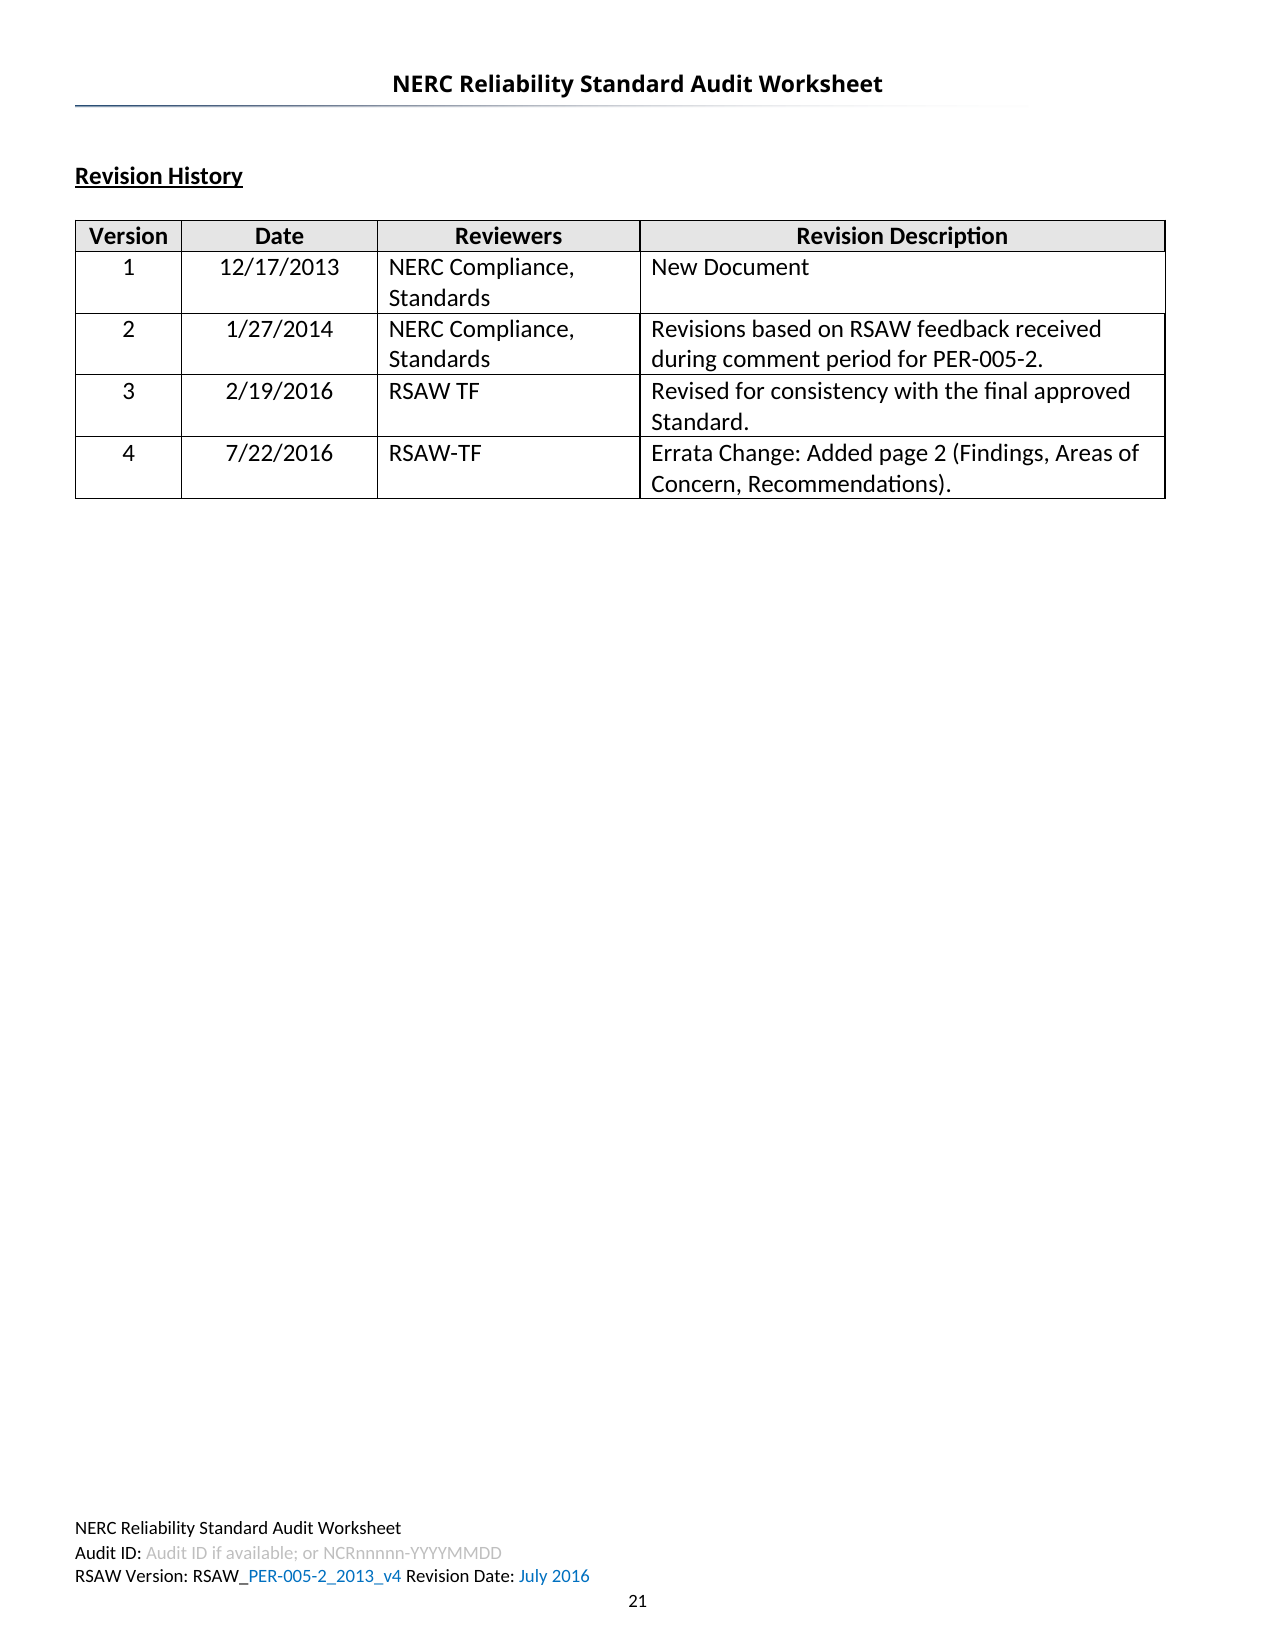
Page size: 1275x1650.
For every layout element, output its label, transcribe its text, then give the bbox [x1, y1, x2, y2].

table_cell Revised for consistency with the final approved Standard. [641, 375, 1164, 436]
table_cell Errata Change: Added page 2 (Findings, Areas of Concern, Recommendations). [641, 437, 1164, 498]
table_header Revision Description [641, 221, 1164, 251]
table_header Date [182, 221, 377, 251]
table_cell RSAW-TF [378, 437, 639, 498]
table_cell 7/22/2016 [182, 437, 377, 498]
table_cell 2/19/2016 [182, 375, 377, 436]
table_cell RSAW TF [378, 375, 639, 436]
table_cell 3 [76, 375, 181, 436]
table_cell New Document [641, 252, 1165, 313]
table_cell 4 [76, 437, 181, 498]
table_cell 1 [76, 252, 181, 313]
text Revision History [75, 160, 1200, 191]
table_cell NERC Compliance, Standards [378, 252, 640, 313]
table_cell 1/27/2014 [182, 314, 377, 374]
picture [75, 105, 1052, 114]
table_header Version [76, 221, 181, 251]
table_cell Revisions based on RSAW feedback received during comment period for PER-005-2. [641, 314, 1164, 374]
table_cell 2 [76, 314, 181, 374]
table_header Reviewers [378, 221, 639, 251]
table_cell NERC Compliance, Standards [378, 314, 639, 374]
table_cell 12/17/2013 [182, 252, 377, 313]
